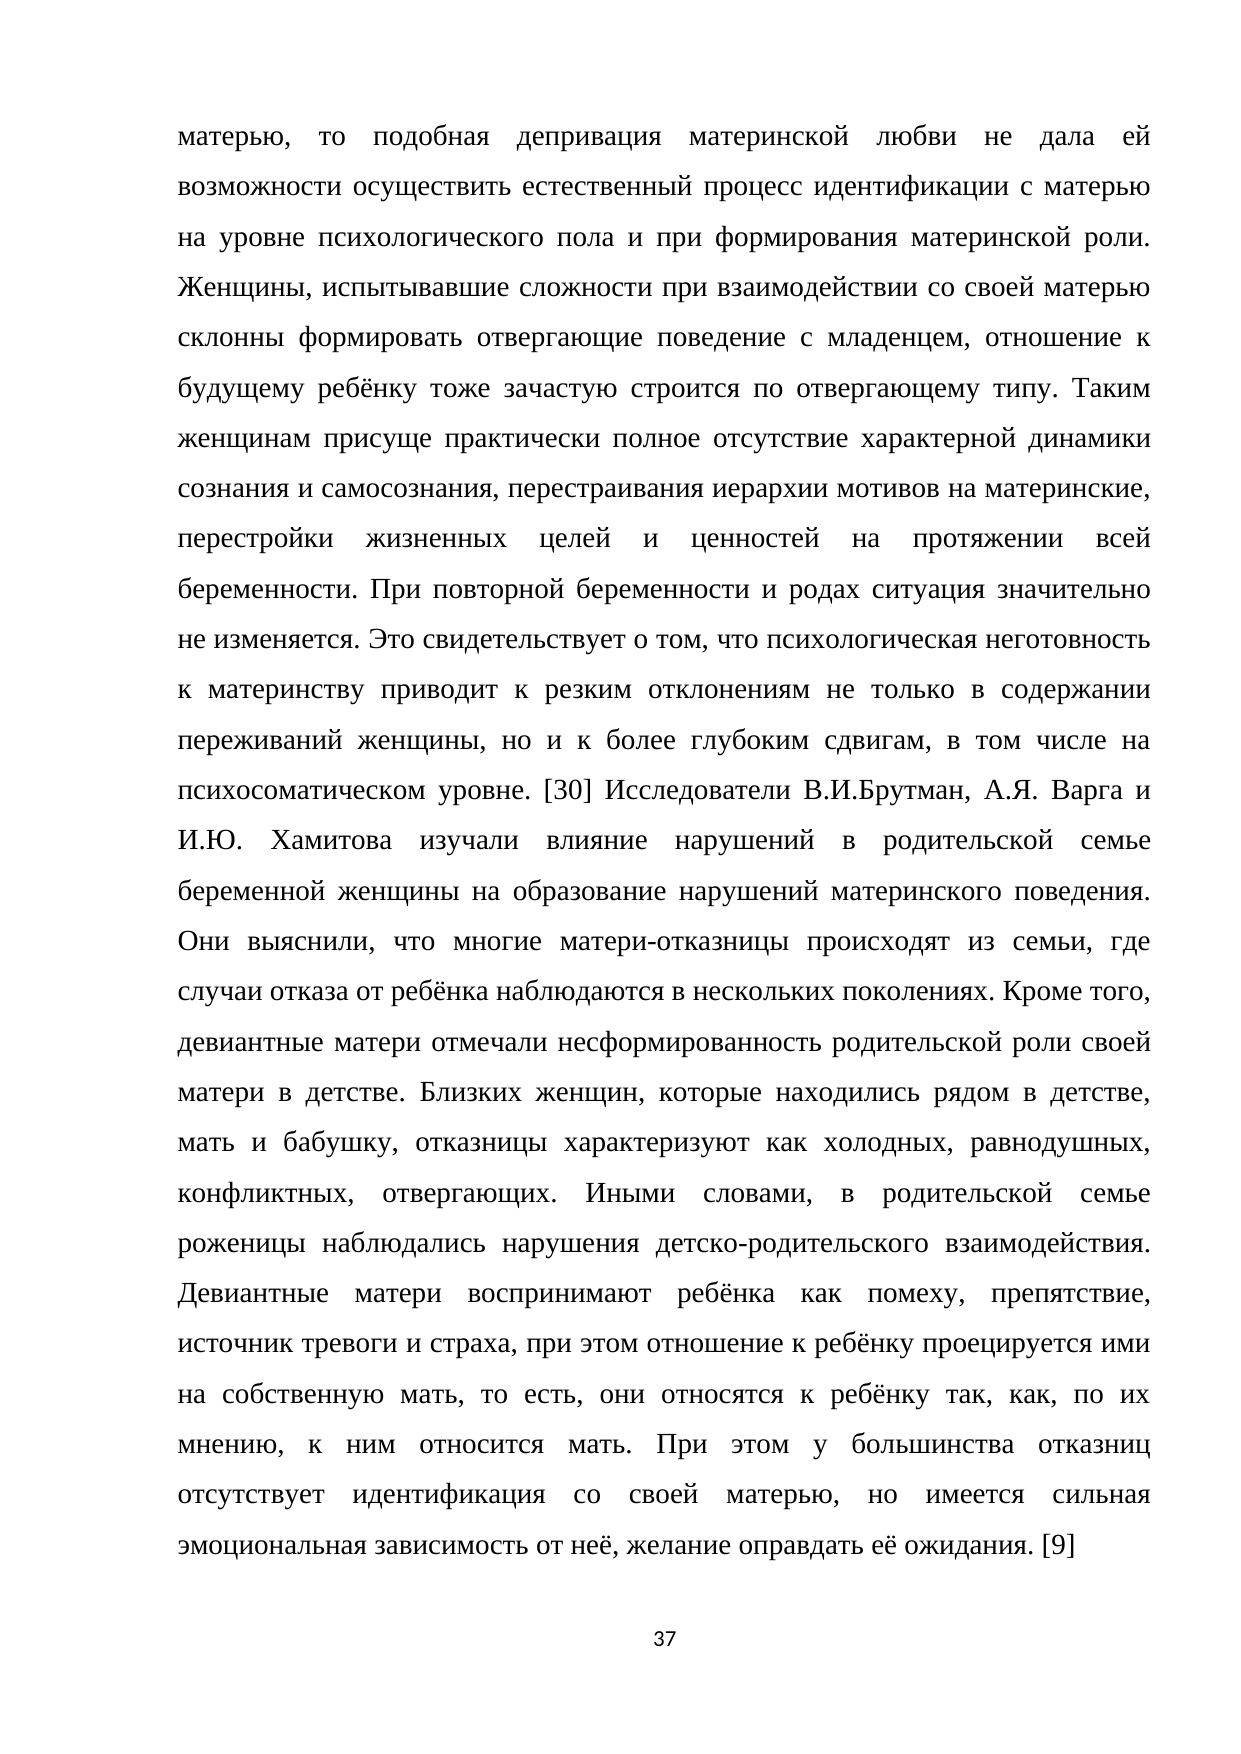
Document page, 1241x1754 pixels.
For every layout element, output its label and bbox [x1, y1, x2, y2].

text [177, 118, 1152, 1560]
